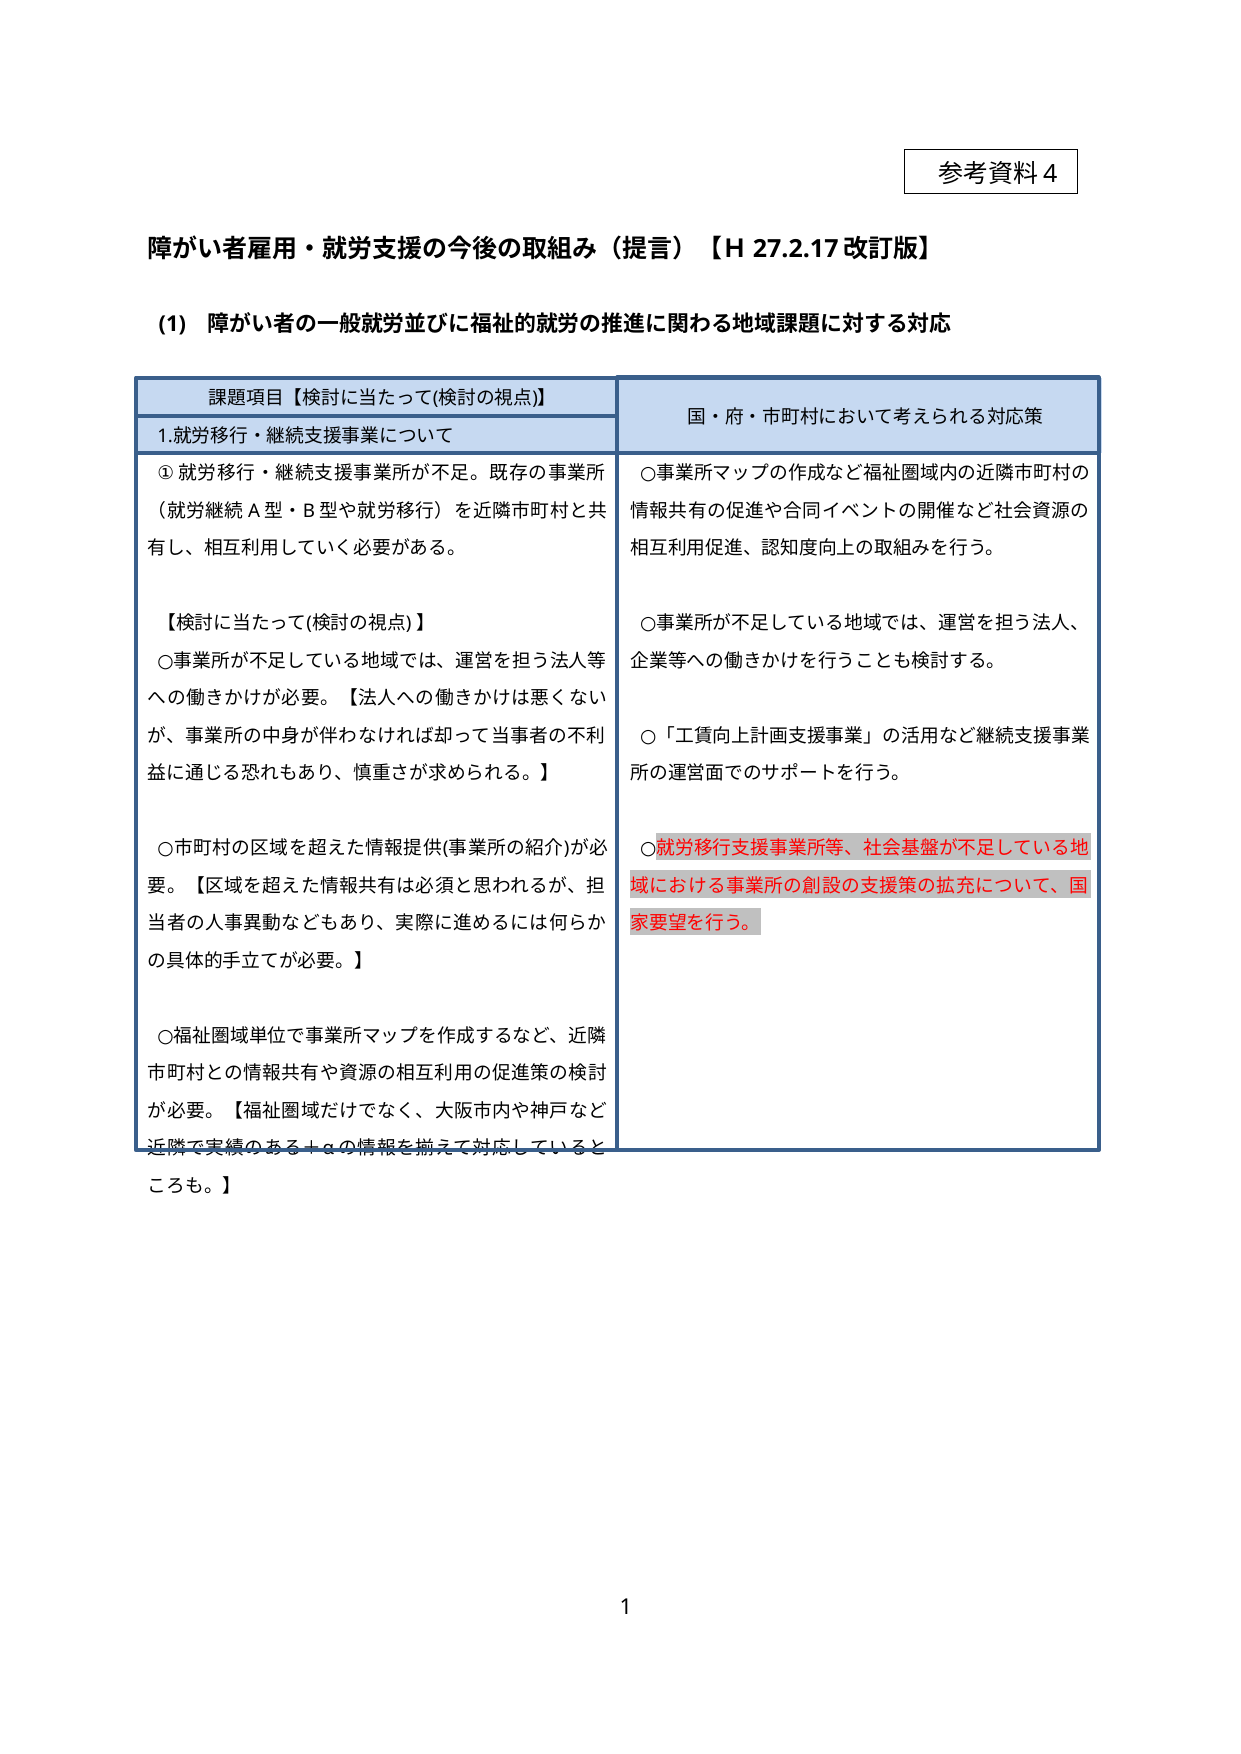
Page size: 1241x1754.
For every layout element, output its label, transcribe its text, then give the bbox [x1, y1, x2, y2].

table_header 国・府・市町村において考えられる対応策 [619, 380, 1097, 451]
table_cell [136, 1152, 619, 1578]
table_header 課題項目【検討に当たって(検討の視点)】 [138, 380, 615, 414]
table_cell 1.就労移行・継続支援事業について [138, 418, 615, 451]
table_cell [619, 453, 1102, 1578]
text 障がい者雇用・就労支援の今後の取組み（提言）【Ｈ27.2.17改訂版】 [148, 228, 1092, 265]
table_header 参考資料4 [905, 150, 1077, 193]
text (1) 障がい者の一般就労並びに福祉的就労の推進に関わる地域課題に対する対応 [148, 303, 1092, 340]
